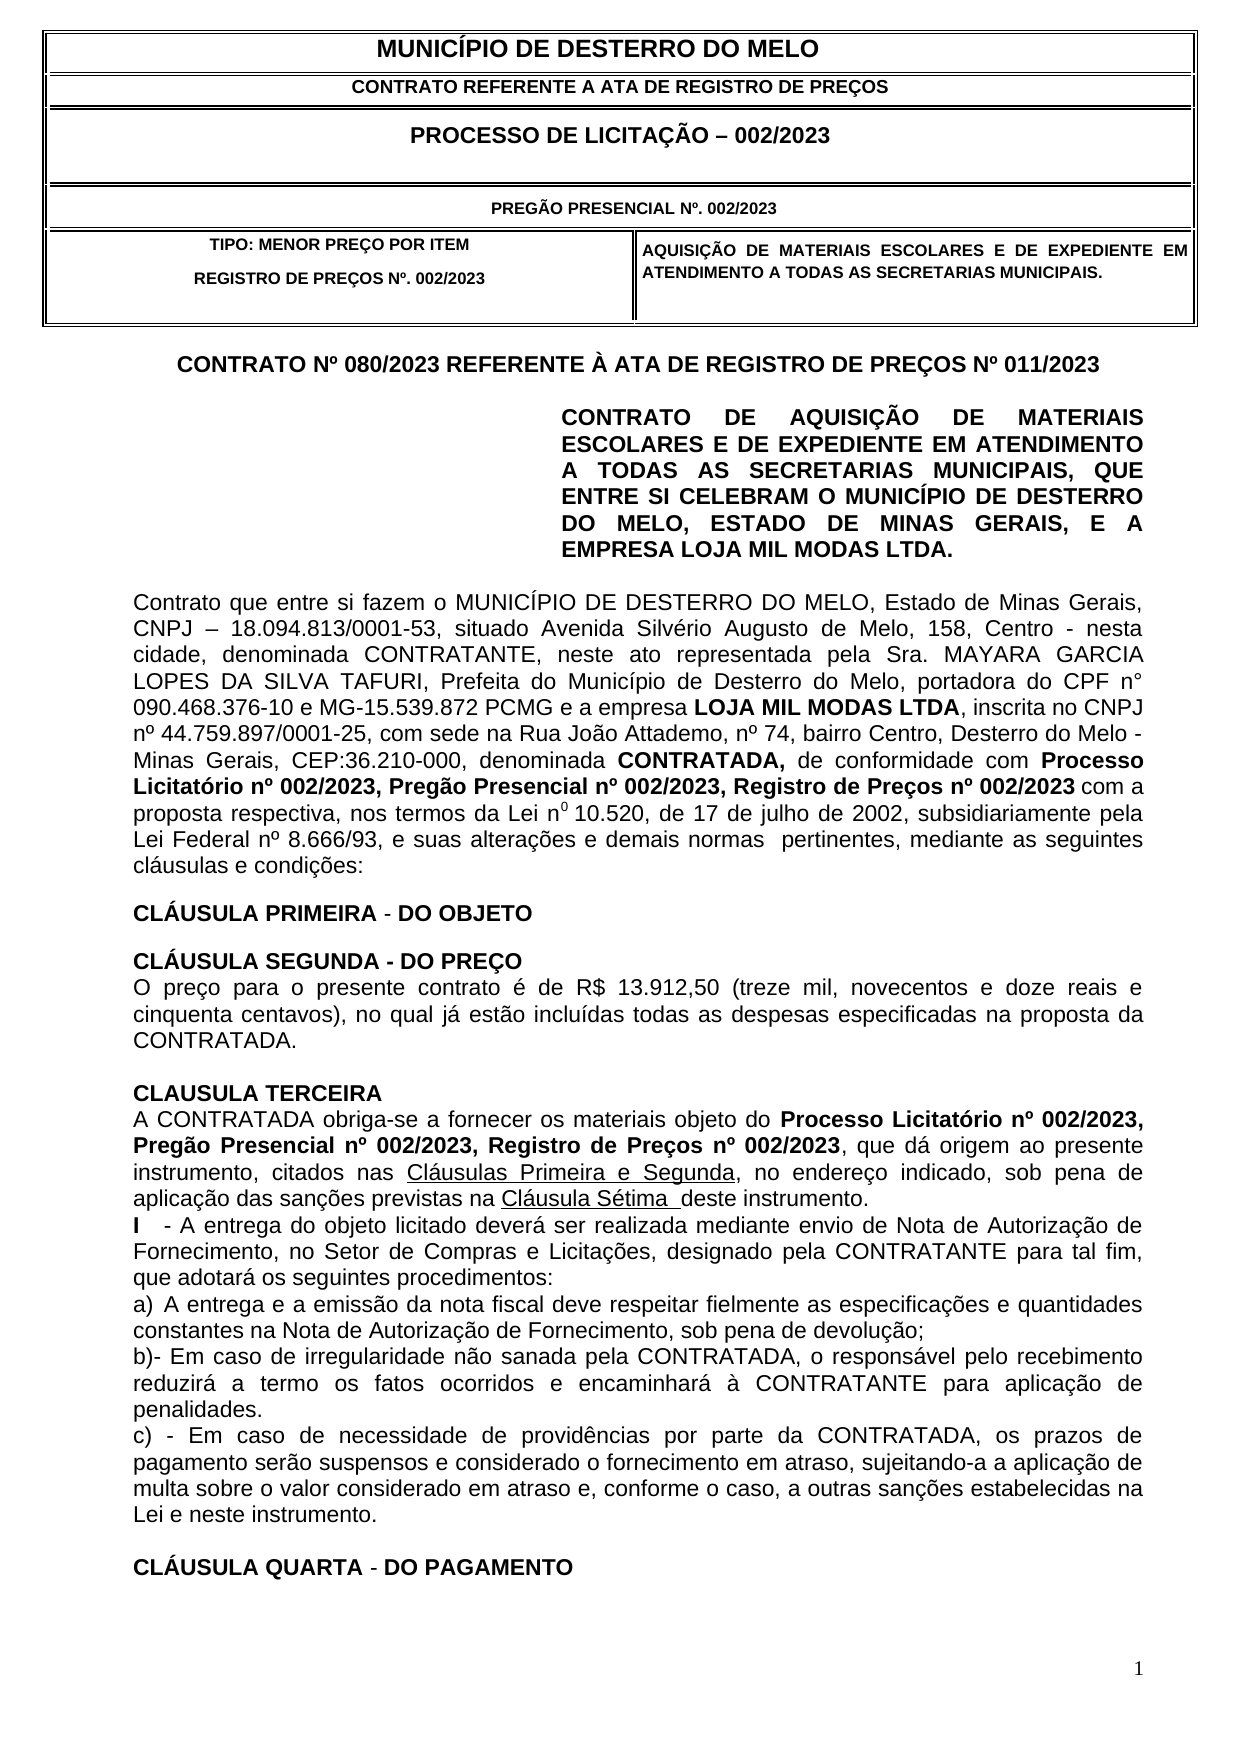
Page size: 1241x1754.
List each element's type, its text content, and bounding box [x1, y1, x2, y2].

text O preço para o presente contrato é de R$ 13.912,50 (treze mil, novecentos e doze reais e cinquenta centavos), no qual já estão incluídas todas as despesas especificadas na proposta da CONTRATADA. [133, 974, 1144, 1053]
text CONTRATO Nº 080/2023 REFERENTE À ATA DE REGISTRO DE PREÇOS Nº 011/2023 [133, 351, 1144, 378]
text I - A entrega do objeto licitado deverá ser realizada mediante envio de Nota de Autorização de Fornecimento, no Setor de Compras e Licitações, designado pela CONTRATANTE para tal fim, que adotará os seguintes procedimentos: [133, 1212, 1144, 1291]
text A CONTRATADA obriga-se a fornecer os materiais objeto do Processo Licitatório nº 002/2023, Pregão Presencial nº 002/2023, Registro de Preços nº 002/2023, que dá origem ao presente instrumento, citados nas Cláusulas Primeira e Segunda, no endereço indicado, sob pena de aplicação das sanções previstas na Cláusula Sétima deste instrumento. [133, 1106, 1144, 1212]
text CLÁUSULA QUARTA - DO PAGAMENTO [133, 1554, 1144, 1581]
text CLÁUSULA SEGUNDA - DO PREÇO [133, 948, 1144, 974]
text b)- Em caso de irregularidade não sanada pela CONTRATADA, o responsável pelo recebimento reduzirá a termo os fatos ocorridos e encaminhará à CONTRATANTE para aplicação de penalidades. [133, 1343, 1144, 1422]
text CLÁUSULA PRIMEIRA - DO OBJETO [133, 900, 1144, 926]
text CLAUSULA TERCEIRA [133, 1080, 1144, 1106]
text CONTRATO DE AQUISIÇÃO DE MATERIAIS ESCOLARES E DE EXPEDIENTE EM ATENDIMENTO A TODAS AS SECRETARIAS MUNICIPAIS, QUE ENTRE SI CELEBRAM O MUNICÍPIO DE DESTERRO DO MELO, ESTADO DE MINAS GERAIS, E A EMPRESA LOJA MIL MODAS LTDA. [561, 404, 1144, 562]
text a) A entrega e a emissão da nota fiscal deve respeitar fielmente as especificações e quantidades constantes na Nota de Autorização de Fornecimento, sob pena de devolução; [133, 1291, 1144, 1343]
text Contrato que entre si fazem o MUNICÍPIO DE DESTERRO DO MELO, Estado de Minas Gerais, CNPJ – 18.094.813/0001-53, situado Avenida Silvério Augusto de Melo, 158, Centro - nesta cidade, denominada CONTRATANTE, neste ato representada pela Sra. MAYARA GARCIA LOPES DA SILVA TAFURI, Prefeita do Município de Desterro do Melo, portadora do CPF n° 090.468.376-10 e MG-15.539.872 PCMG e a empresa LOJA MIL MODAS LTDA, inscrita no CNPJ nº 44.759.897/0001-25, com sede na Rua João Attademo, nº 74, bairro Centro, Desterro do Melo - Minas Gerais, CEP:36.210-000, denominada CONTRATADA, de conformidade com Processo Licitatório nº 002/2023, Pregão Presencial nº 002/2023, Registro de Preços nº 002/2023 com a proposta respectiva, nos termos da Lei n0 10.520, de 17 de julho de 2002, subsidiariamente pela Lei Federal nº 8.666/93, e suas alterações e demais normas pertinentes, mediante as seguintes cláusulas e condições: [133, 589, 1144, 878]
text c) - Em caso de necessidade de providências por parte da CONTRATADA, os prazos de pagamento serão suspensos e considerado o fornecimento em atraso, sujeitando-a a aplicação de multa sobre o valor considerado em atraso e, conforme o caso, a outras sanções estabelecidas na Lei e neste instrumento. [133, 1422, 1144, 1528]
